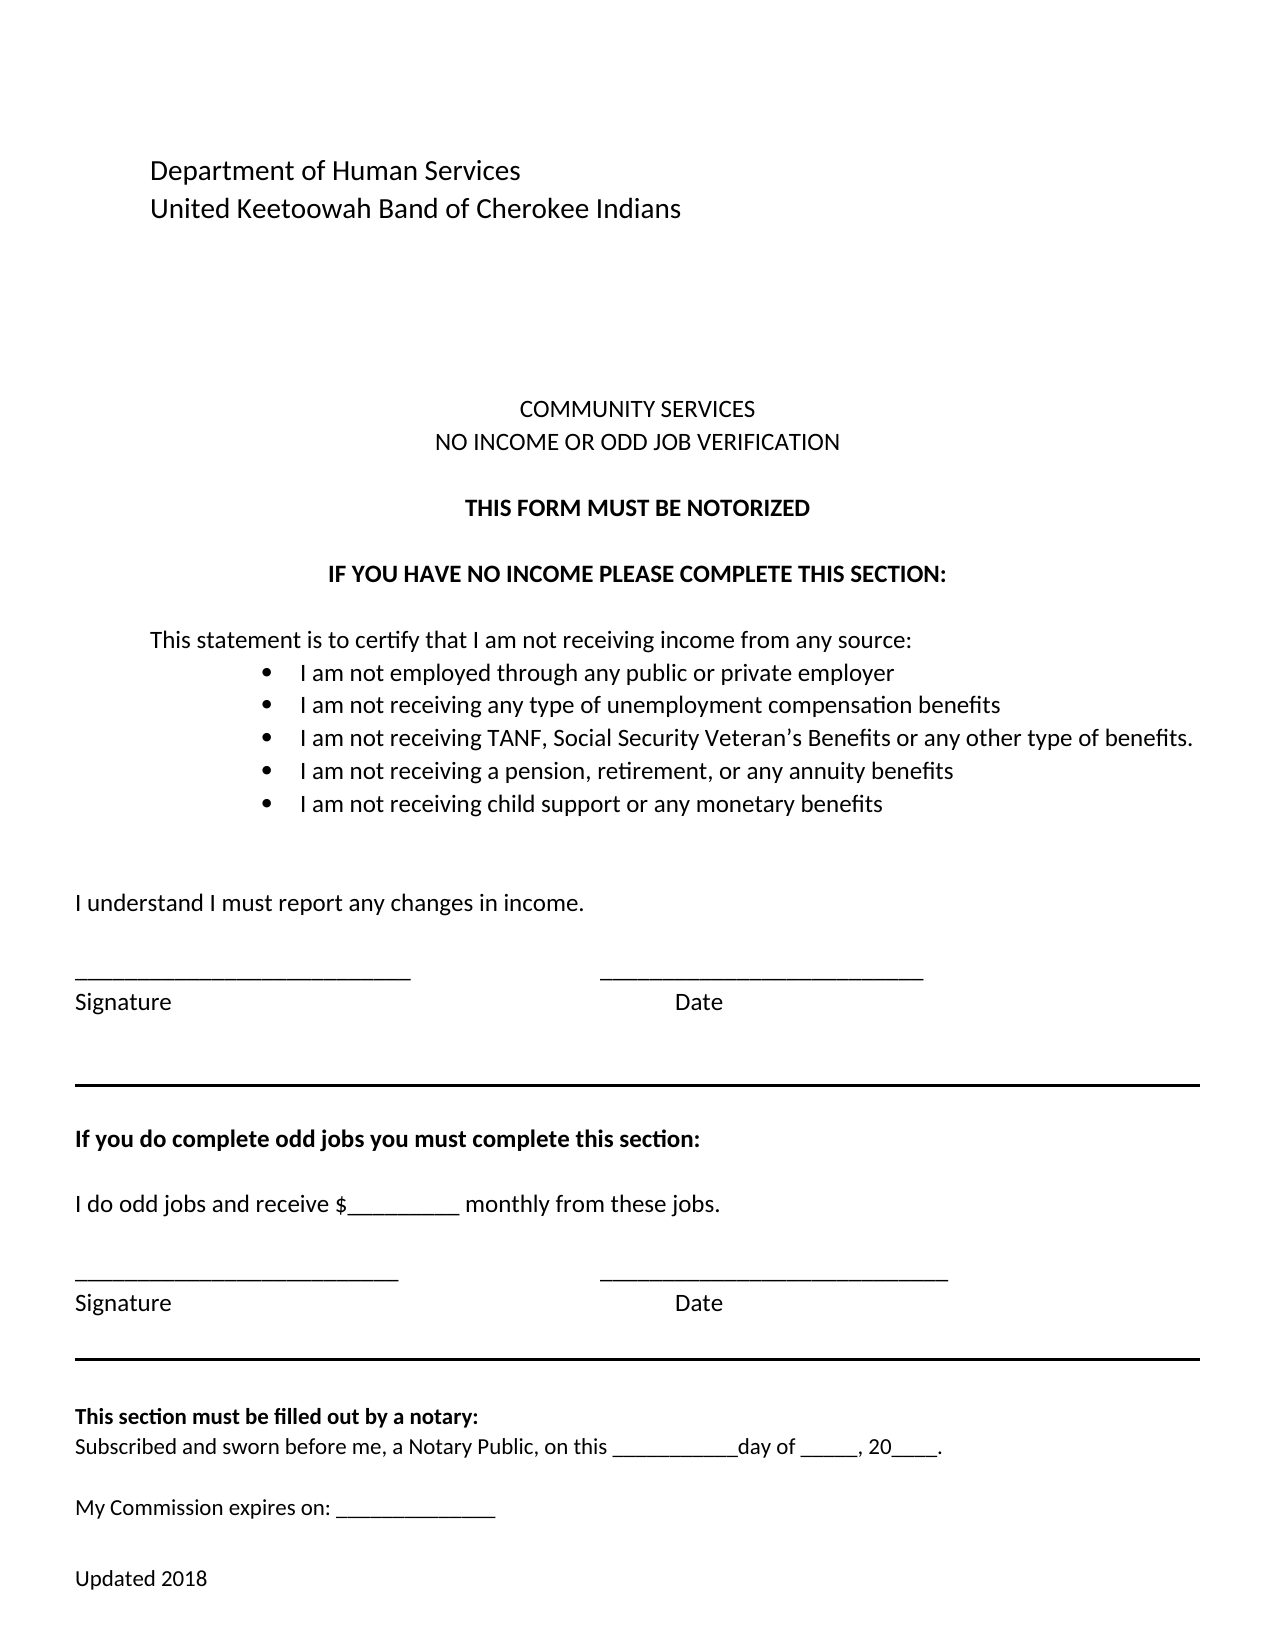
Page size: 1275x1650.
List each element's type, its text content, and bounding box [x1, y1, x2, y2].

list I am not employed through any public or private employer [262, 657, 1200, 687]
text __________________________ ____________________________ [75, 1254, 1200, 1285]
text Signature Date [75, 1287, 1200, 1318]
list I am not receiving a pension, retirement, or any annuity benefits [262, 755, 1200, 786]
text I understand I must report any changes in income. [75, 887, 1200, 918]
list I am not receiving any type of unemployment compensation benefits [262, 689, 1200, 720]
list I am not receiving child support or any monetary benefits [262, 788, 1200, 819]
text This section must be filled out by a notary: [75, 1402, 1200, 1430]
text NO INCOME OR ODD JOB VERIFICATION [75, 426, 1200, 457]
text If you do complete odd jobs you must complete this section: [75, 1123, 1200, 1153]
text Subscribed and sworn before me, a Notary Public, on this ___________day of _____, 20____. [75, 1432, 1200, 1461]
text United Keetoowah Band of Cherokee Indians [75, 190, 1200, 226]
text IF YOU HAVE NO INCOME PLEASE COMPLETE THIS SECTION: [75, 558, 1200, 588]
text I do odd jobs and receive $_________ monthly from these jobs. [75, 1188, 1200, 1219]
text This statement is to certify that I am not receiving income from any source: [75, 624, 1200, 654]
text THIS FORM MUST BE NOTORIZED [75, 492, 1200, 523]
text COMMUNITY SERVICES [75, 393, 1200, 424]
text ___________________________ __________________________ [75, 953, 1200, 983]
list I am not receiving TANF, Social Security Veteran’s Benefits or any other type of benefits. [262, 722, 1200, 753]
text Signature Date [75, 986, 1200, 1016]
text My Commission expires on: ______________ [75, 1493, 1200, 1521]
text Department of Human Services [75, 152, 1200, 187]
